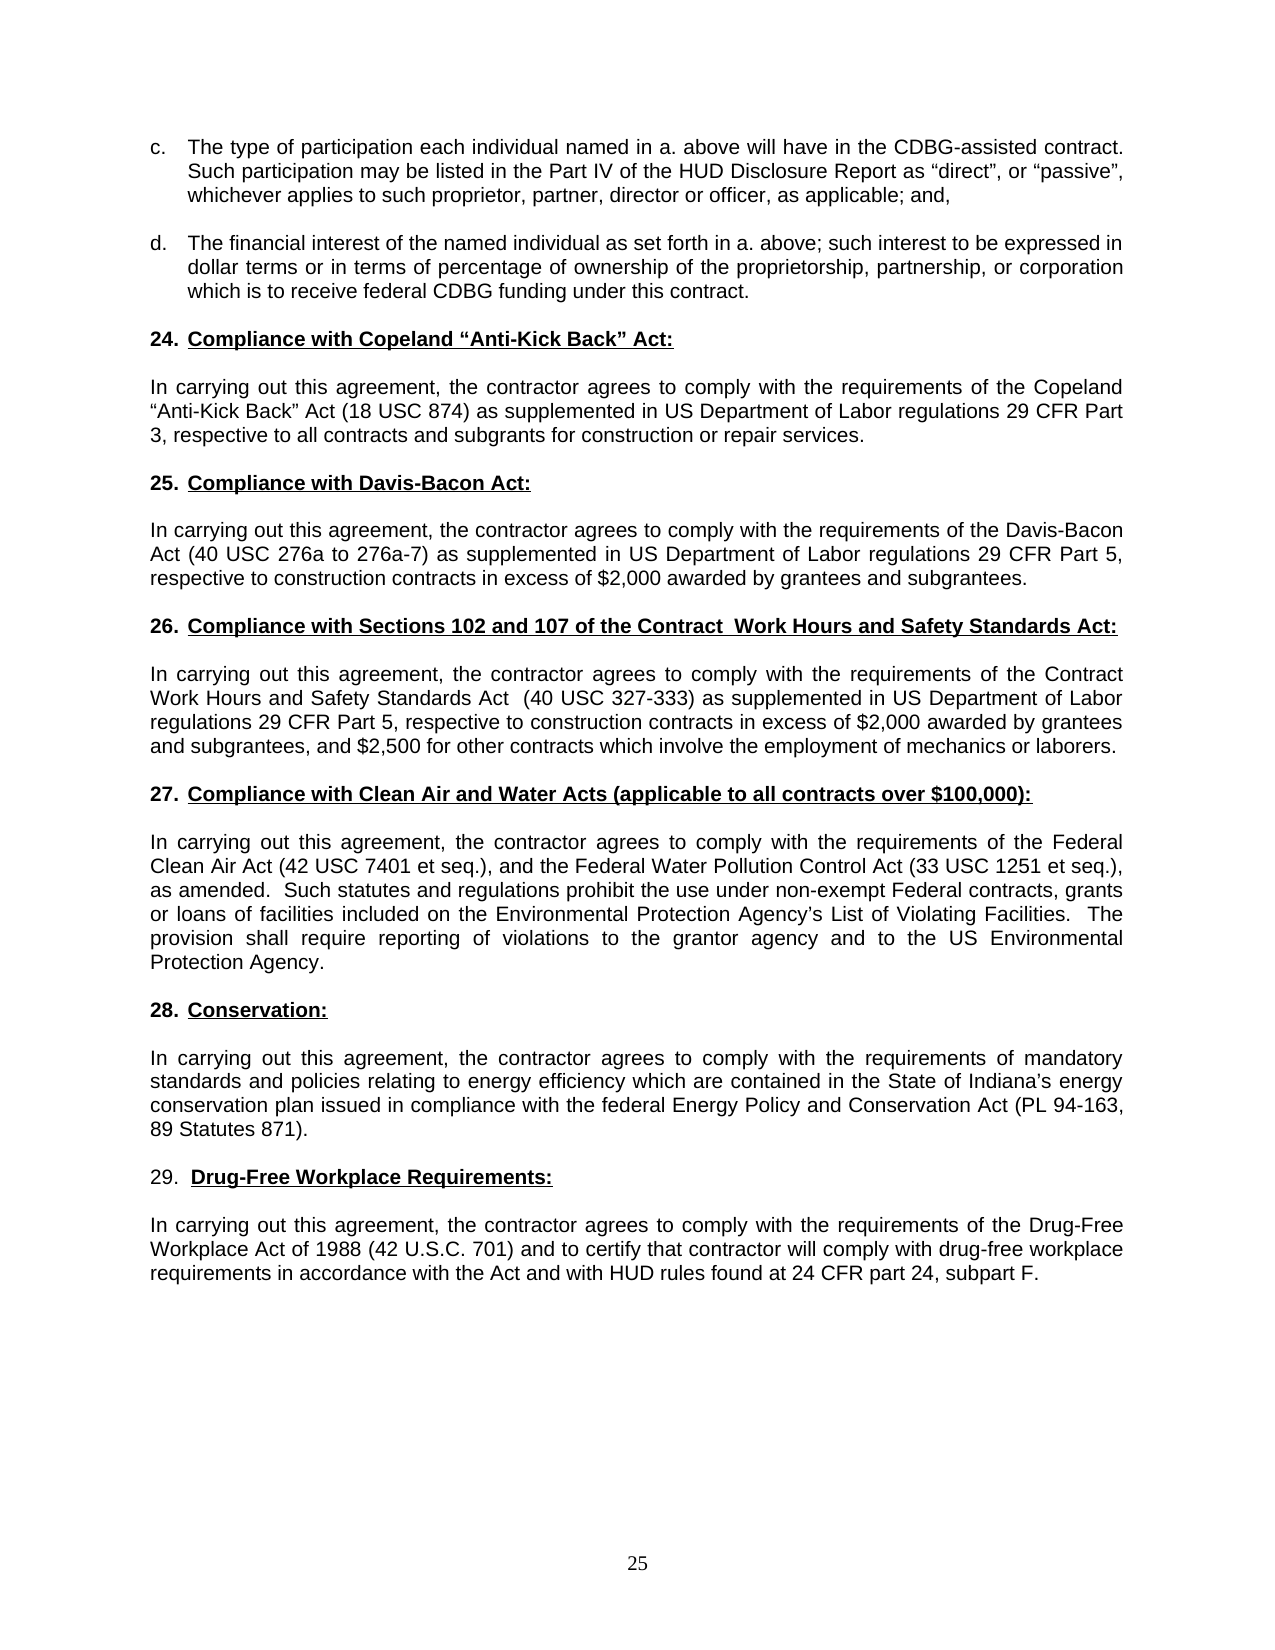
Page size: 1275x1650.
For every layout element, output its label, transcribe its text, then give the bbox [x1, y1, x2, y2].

text In carrying out this agreement, the contractor agrees to comply with the requirements of the Davis-Bacon Act (40 USC 276a to 276a-7) as supplemented in US Department of Labor regulations 29 CFR Part 5, respective to construction contracts in excess of $2,000 awarded by grantees and subgrantees. [150, 518, 1125, 590]
text In carrying out this agreement, the contractor agrees to comply with the requirements of the Copeland “Anti-Kick Back” Act (18 USC 874) as supplemented in US Department of Labor regulations 29 CFR Part 3, respective to all contracts and subgrants for construction or repair services. [150, 374, 1125, 446]
list The type of participation each individual named in a. above will have in the CDBG-assisted contract. Such participation may be listed in the Part IV of the HUD Disclosure Report as “direct”, or “passive”, whichever applies to such proprietor, partner, director or officer, as applicable; and, [150, 135, 1125, 207]
text In carrying out this agreement, the contractor agrees to comply with the requirements of the Drug-Free Workplace Act of 1988 (42 U.S.C. 701) and to certify that contractor will comply with drug-free workplace requirements in accordance with the Act and with HUD rules found at 24 CFR part 24, subpart F. [150, 1213, 1125, 1285]
text 24. Compliance with Copeland “Anti-Kick Back” Act: [150, 327, 1125, 351]
text 28. Conservation: [150, 997, 1125, 1021]
text In carrying out this agreement, the contractor agrees to comply with the requirements of the Contract Work Hours and Safety Standards Act (40 USC 327-333) as supplemented in US Department of Labor regulations 29 CFR Part 5, respective to construction contracts in excess of $2,000 awarded by grantees and subgrantees, and $2,500 for other contracts which involve the employment of mechanics or laborers. [150, 662, 1125, 758]
text In carrying out this agreement, the contractor agrees to comply with the requirements of mandatory standards and policies relating to energy efficiency which are contained in the State of Indiana’s energy conservation plan issued in compliance with the federal Energy Policy and Conservation Act (PL 94-163, 89 Statutes 871). [150, 1045, 1125, 1141]
list The financial interest of the named individual as set forth in a. above; such interest to be expressed in dollar terms or in terms of percentage of ownership of the proprietorship, partnership, or corporation which is to receive federal CDBG funding under this contract. [150, 231, 1125, 303]
text In carrying out this agreement, the contractor agrees to comply with the requirements of the Federal Clean Air Act (42 USC 7401 et seq.), and the Federal Water Pollution Control Act (33 USC 1251 et seq.), as amended. Such statutes and regulations prohibit the use under non-exempt Federal contracts, grants or loans of facilities included on the Environmental Protection Agency’s List of Violating Facilities. The provision shall require reporting of violations to the grantor agency and to the US Environmental Protection Agency. [150, 830, 1125, 973]
text 25. Compliance with Davis-Bacon Act: [150, 470, 1125, 494]
text 29. Drug-Free Workplace Requirements: [150, 1165, 1125, 1189]
text 26. Compliance with Sections 102 and 107 of the Contract Work Hours and Safety Standards Act: [150, 614, 1125, 638]
text 27. Compliance with Clean Air and Water Acts (applicable to all contracts over $100,000): [150, 782, 1125, 806]
